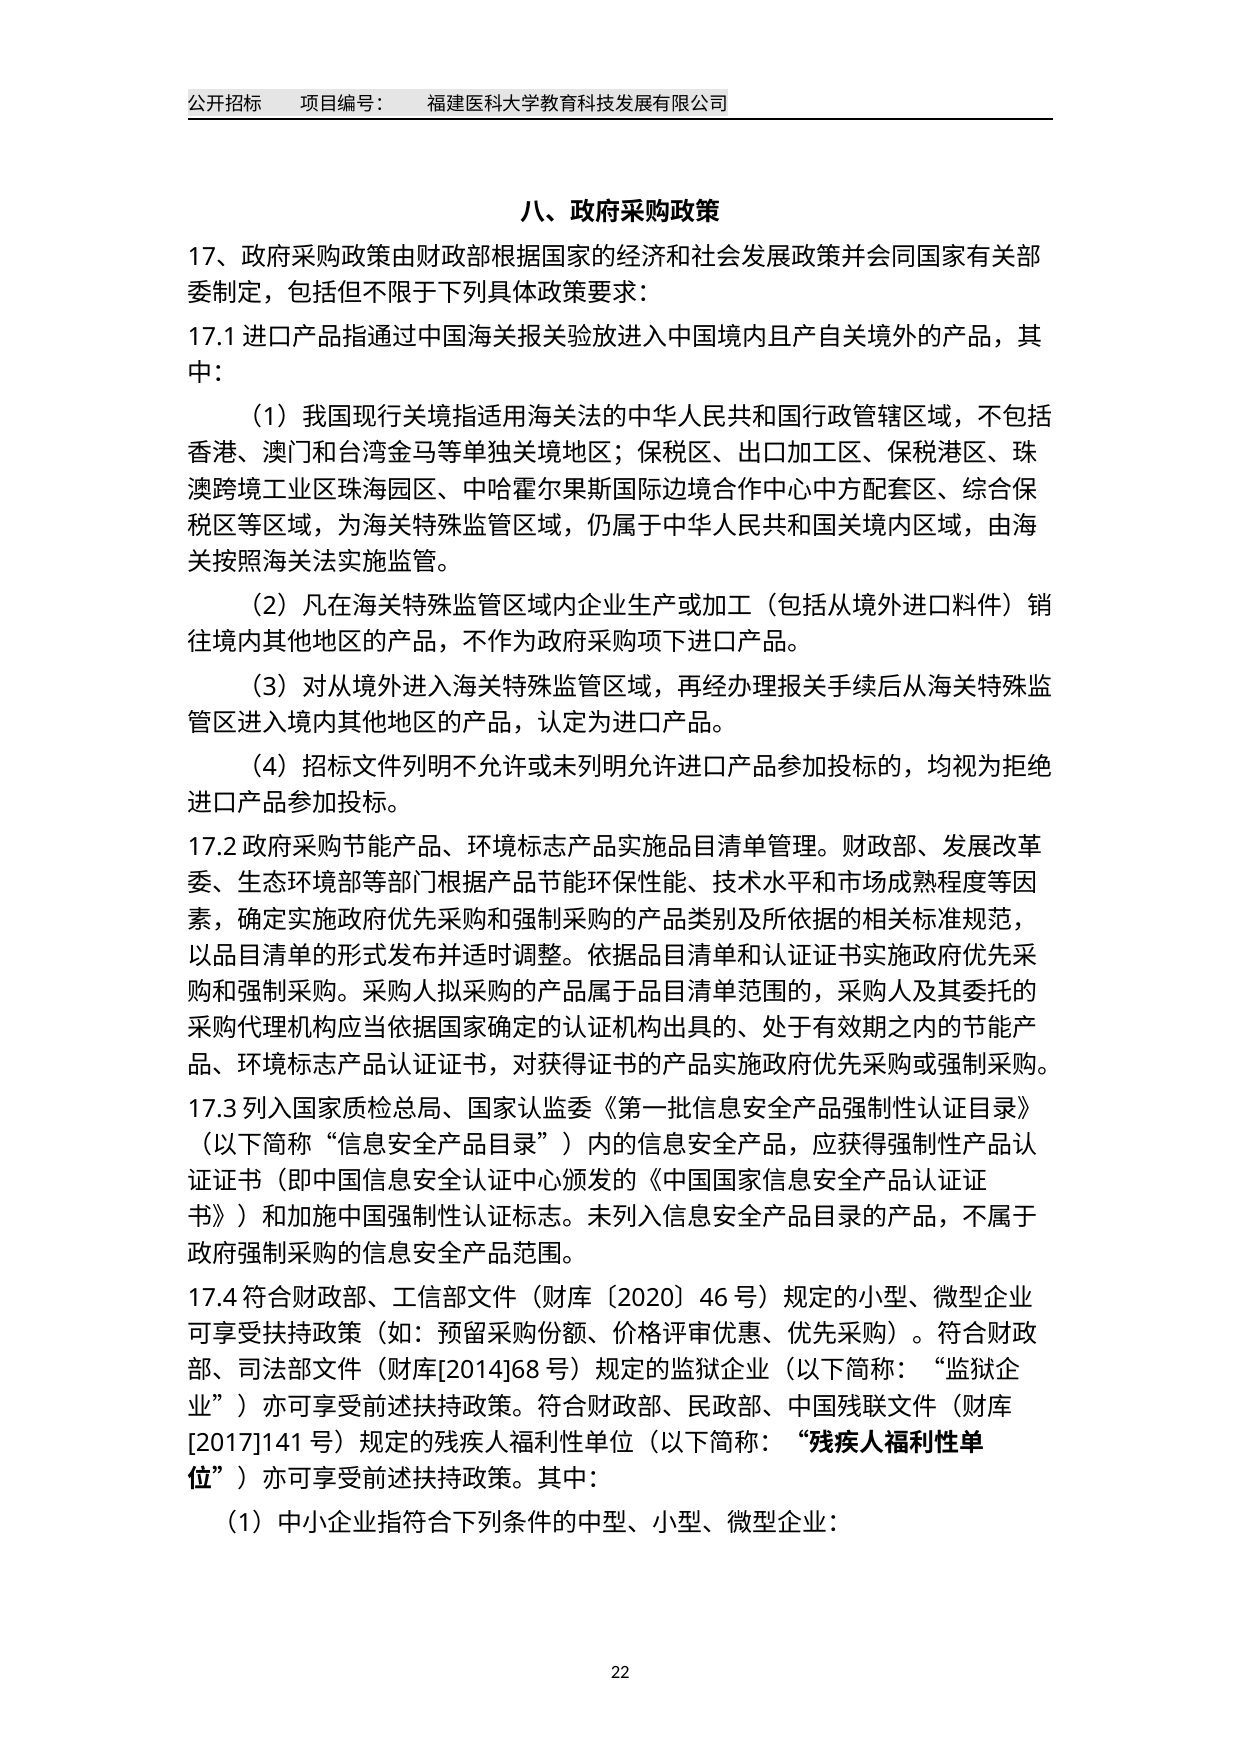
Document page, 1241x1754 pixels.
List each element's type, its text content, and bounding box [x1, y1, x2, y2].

text 17.4符合财政部、工信部文件（财库〔2020〕46号）规定的小型、微型企业可享受扶持政策（如：预留采购份额、价格评审优惠、优先采购）。符合财政部、司法部文件（财库[2014]68号）规定的监狱企业（以下简称：“监狱企业”）亦可享受前述扶持政策。符合财政部、民政部、中国残联文件（财库[2017]141号）规定的残疾人福利性单位（以下简称：“残疾人福利性单位”）亦可享受前述扶持政策。其中： [187, 1277, 1053, 1495]
text （1）中小企业指符合下列条件的中型、小型、微型企业： [187, 1502, 1053, 1539]
text （1）我国现行关境指适用海关法的中华人民共和国行政管辖区域，不包括香港、澳门和台湾金马等单独关境地区；保税区、出口加工区、保税港区、珠澳跨境工业区珠海园区、中哈霍尔果斯国际边境合作中心中方配套区、综合保税区等区域，为海关特殊监管区域，仍属于中华人民共和国关境内区域，由海关按照海关法实施监管。 [187, 397, 1053, 578]
text 17.2政府采购节能产品、环境标志产品实施品目清单管理。财政部、发展改革委、生态环境部等部门根据产品节能环保性能、技术水平和市场成熟程度等因素，确定实施政府优先采购和强制采购的产品类别及所依据的相关标准规范，以品目清单的形式发布并适时调整。依据品目清单和认证证书实施政府优先采购和强制采购。采购人拟采购的产品属于品目清单范围的，采购人及其委托的采购代理机构应当依据国家确定的认证机构出具的、处于有效期之内的节能产品、环境标志产品认证证书，对获得证书的产品实施政府优先采购或强制采购。 [187, 827, 1053, 1080]
text 17.3列入国家质检总局、国家认监委《第一批信息安全产品强制性认证目录》（以下简称“信息安全产品目录”）内的信息安全产品，应获得强制性产品认证证书（即中国信息安全认证中心颁发的《中国国家信息安全产品认证证书》）和加施中国强制性认证标志。未列入信息安全产品目录的产品，不属于政府强制采购的信息安全产品范围。 [187, 1088, 1053, 1269]
text （2）凡在海关特殊监管区域内企业生产或加工（包括从境外进口料件）销往境内其他地区的产品，不作为政府采购项下进口产品。 [187, 586, 1053, 658]
text 八、政府采购政策 [187, 192, 1053, 228]
text （3）对从境外进入海关特殊监管区域，再经办理报关手续后从海关特殊监管区进入境内其他地区的产品，认定为进口产品。 [187, 666, 1053, 738]
text （4）招标文件列明不允许或未列明允许进口产品参加投标的，均视为拒绝进口产品参加投标。 [187, 746, 1053, 819]
text 17.1进口产品指通过中国海关报关验放进入中国境内且产自关境外的产品，其中： [187, 316, 1053, 389]
text 17、政府采购政策由财政部根据国家的经济和社会发展政策并会同国家有关部委制定，包括但不限于下列具体政策要求： [187, 236, 1053, 308]
